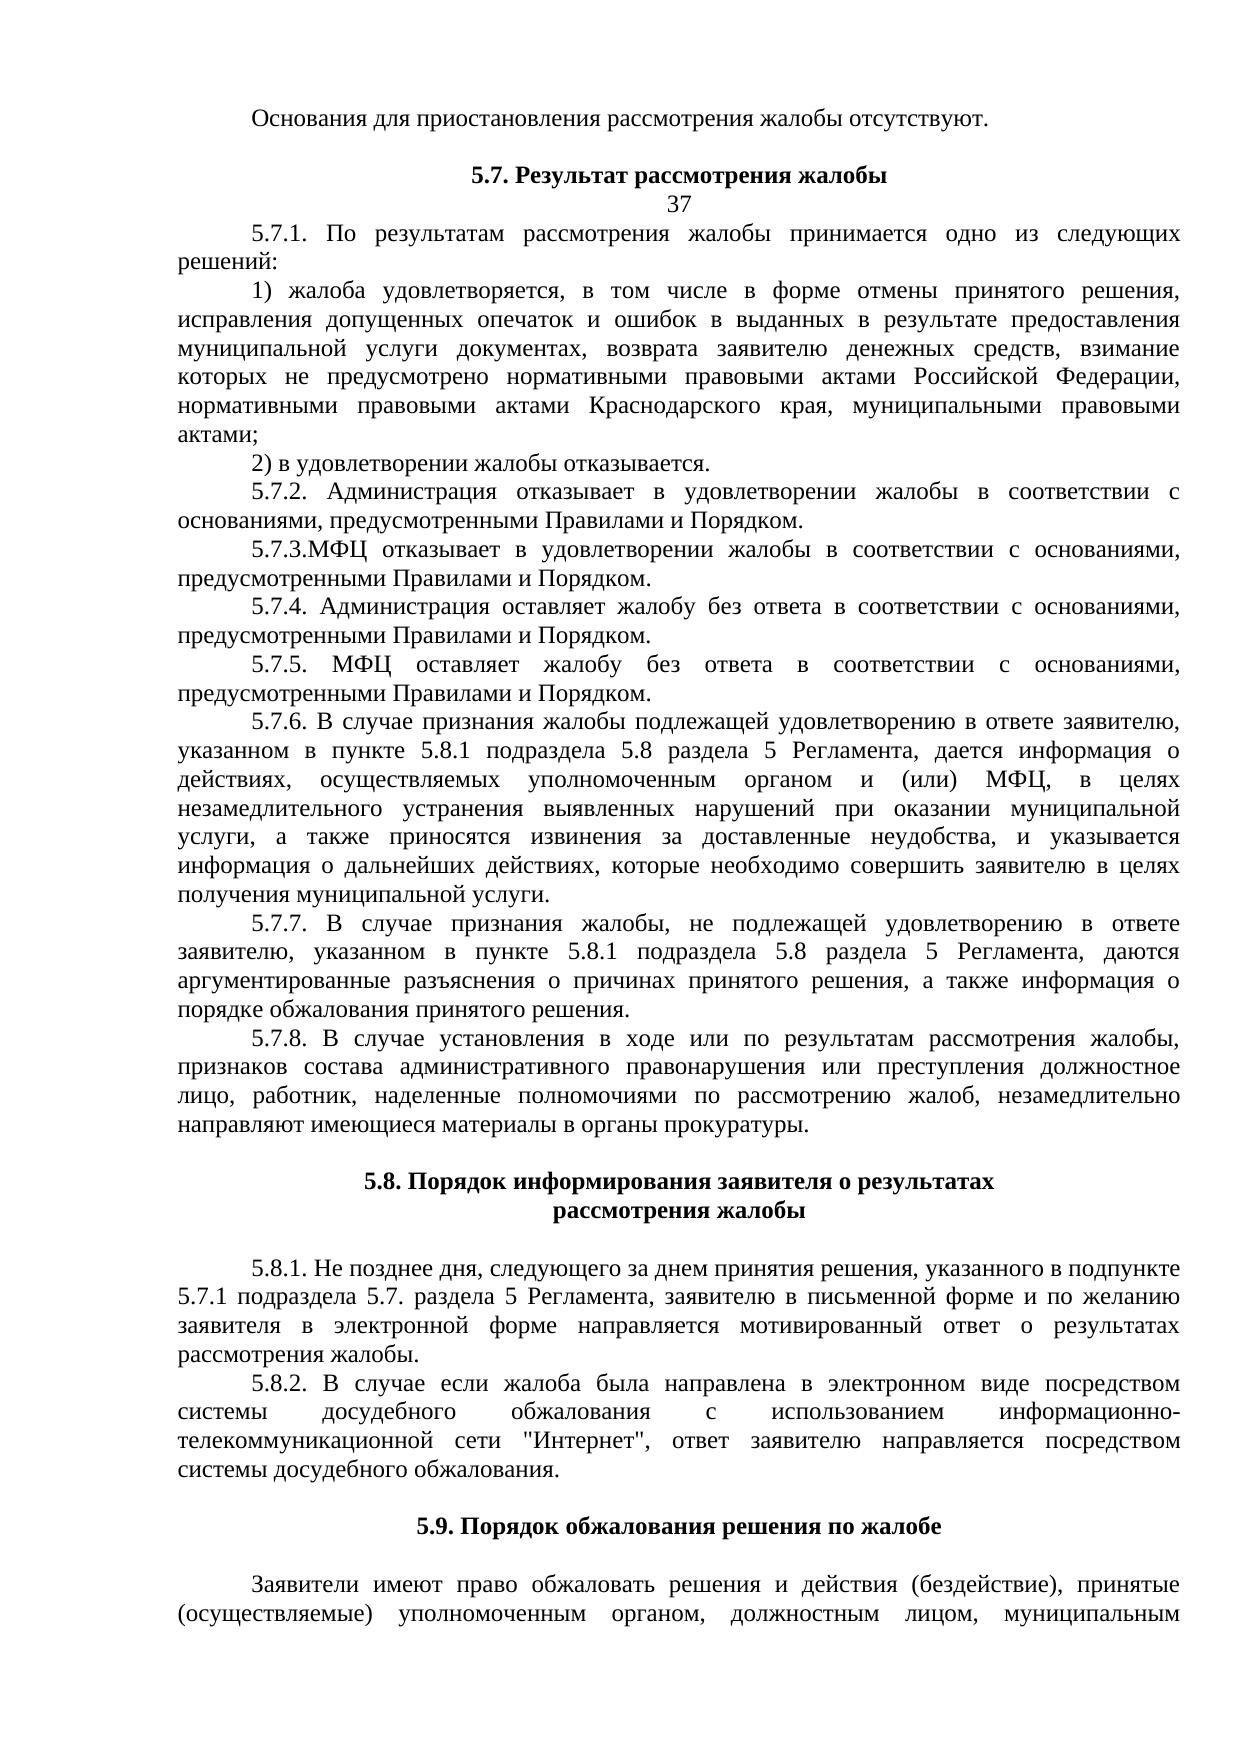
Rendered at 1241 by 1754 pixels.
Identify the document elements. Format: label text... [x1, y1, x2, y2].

text 5.8.2. В случае если жалоба была направлена в электронном виде посредством системы досудебного обжалования с использованием информационно-телекоммуникационной сети "Интернет", ответ заявителю направляется посредством системы досудебного обжалования. [177, 1368, 1181, 1483]
text 37 [177, 189, 1181, 218]
text 1) жалоба удовлетворяется, в том числе в форме отмены принятого решения, исправления допущенных опечаток и ошибок в выданных в результате предоставления муниципальной услуги документах, возврата заявителю денежных средств, взимание которых не предусмотрено нормативными правовыми актами Российской Федерации, нормативными правовыми актами Краснодарского края, муниципальными правовыми актами; [177, 275, 1181, 448]
text 5.7.6. В случае признания жалобы подлежащей удовлетворению в ответе заявителю, указанном в пункте 5.8.1 подраздела 5.8 раздела 5 Регламента, дается информация о действиях, осуществляемых уполномоченным органом и (или) МФЦ, в целях незамедлительного устранения выявленных нарушений при оказании муниципальной услуги, а также приносятся извинения за доставленные неудобства, и указывается информация о дальнейших действиях, которые необходимо совершить заявителю в целях получения муниципальной услуги. [177, 706, 1181, 908]
text 2) в удовлетворении жалобы отказывается. [177, 448, 1181, 476]
text рассмотрения жалобы [177, 1195, 1181, 1224]
text 5.7. Результат рассмотрения жалобы [177, 160, 1181, 189]
text 5.7.7. В случае признания жалобы, не подлежащей удовлетворению в ответе заявителю, указанном в пункте 5.8.1 подраздела 5.8 раздела 5 Регламента, даются аргументированные разъяснения о причинах принятого решения, а также информация о порядке обжалования принятого решения. [177, 908, 1181, 1023]
text 5.7.4. Администрация оставляет жалобу без ответа в соответствии с основаниями, предусмотренными Правилами и Порядком. [177, 591, 1181, 649]
text 5.7.5. МФЦ оставляет жалобу без ответа в соответствии с основаниями, предусмотренными Правилами и Порядком. [177, 649, 1181, 706]
text 5.7.1. По результатам рассмотрения жалобы принимается одно из следующих решений: [177, 218, 1181, 275]
text Основания для приостановления рассмотрения жалобы отсутствуют. [177, 103, 1181, 131]
text 5.8.1. Не позднее дня, следующего за днем принятия решения, указанного в подпункте 5.7.1 подраздела 5.7. раздела 5 Регламента, заявителю в письменной форме и по желанию заявителя в электронной форме направляется мотивированный ответ о результатах рассмотрения жалобы. [177, 1253, 1181, 1368]
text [177, 1569, 1181, 1626]
text 5.7.8. В случае установления в ходе или по результатам рассмотрения жалобы, признаков состава административного правонарушения или преступления должностное лицо, работник, наделенные полномочиями по рассмотрению жалоб, незамедлительно направляют имеющиеся материалы в органы прокуратуры. [177, 1023, 1181, 1138]
text 5.7.2. Администрация отказывает в удовлетворении жалобы в соответствии с основаниями, предусмотренными Правилами и Порядком. [177, 476, 1181, 534]
text 5.8. Порядок информирования заявителя о результатах [177, 1166, 1181, 1195]
text 5.7.3.МФЦ отказывает в удовлетворении жалобы в соответствии с основаниями, предусмотренными Правилами и Порядком. [177, 534, 1181, 591]
text 5.9. Порядок обжалования решения по жалобе [177, 1511, 1181, 1540]
